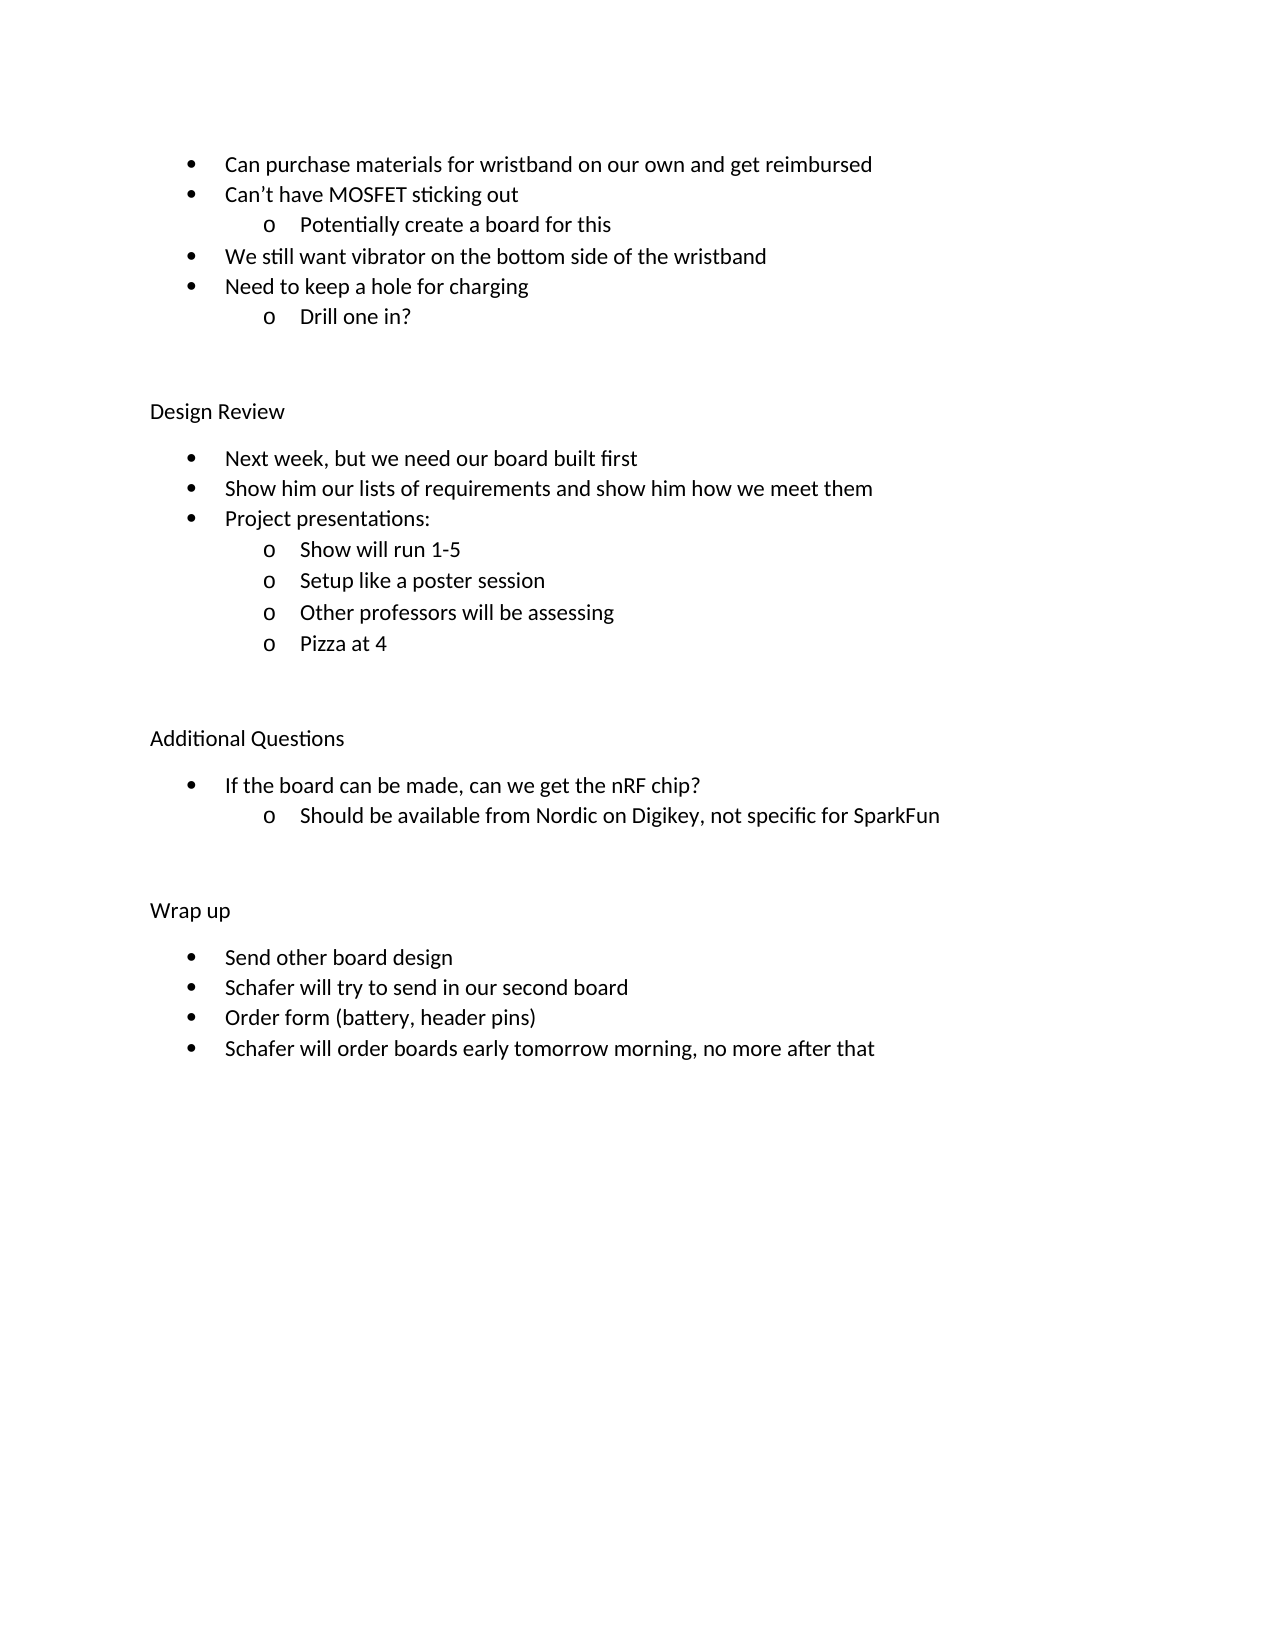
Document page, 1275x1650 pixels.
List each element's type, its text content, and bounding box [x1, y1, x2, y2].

list Send other board design [187, 943, 1125, 971]
list If the board can be made, can we get the nRF chip? [187, 771, 1125, 799]
list We still want vibrator on the bottom side of the wristband [187, 242, 1125, 270]
list Pizza at 4 [262, 629, 1125, 658]
list Can’t have MOSFET sticking out [187, 180, 1125, 208]
list Potentially create a board for this [262, 210, 1125, 239]
list Show him our lists of requirements and show him how we meet them [187, 474, 1125, 502]
list Next week, but we need our board built first [187, 444, 1125, 472]
text Design Review [150, 397, 1125, 425]
text Wrap up [150, 896, 1125, 924]
list Order form (battery, header pins) [187, 1003, 1125, 1032]
list Should be available from Nordic on Digikey, not specific for SparkFun [262, 801, 1125, 830]
list Schafer will order boards early tomorrow morning, no more after that [187, 1034, 1125, 1062]
list Project presentations: [187, 504, 1125, 533]
list Schafer will try to send in our second board [187, 973, 1125, 1001]
text Additional Questions [150, 724, 1125, 752]
list Setup like a poster session [262, 566, 1125, 595]
list Can purchase materials for wristband on our own and get reimbursed [187, 150, 1125, 178]
list Drill one in? [262, 302, 1125, 331]
list Need to keep a hole for charging [187, 272, 1125, 300]
list Show will run 1-5 [262, 535, 1125, 564]
list Other professors will be assessing [262, 598, 1125, 627]
